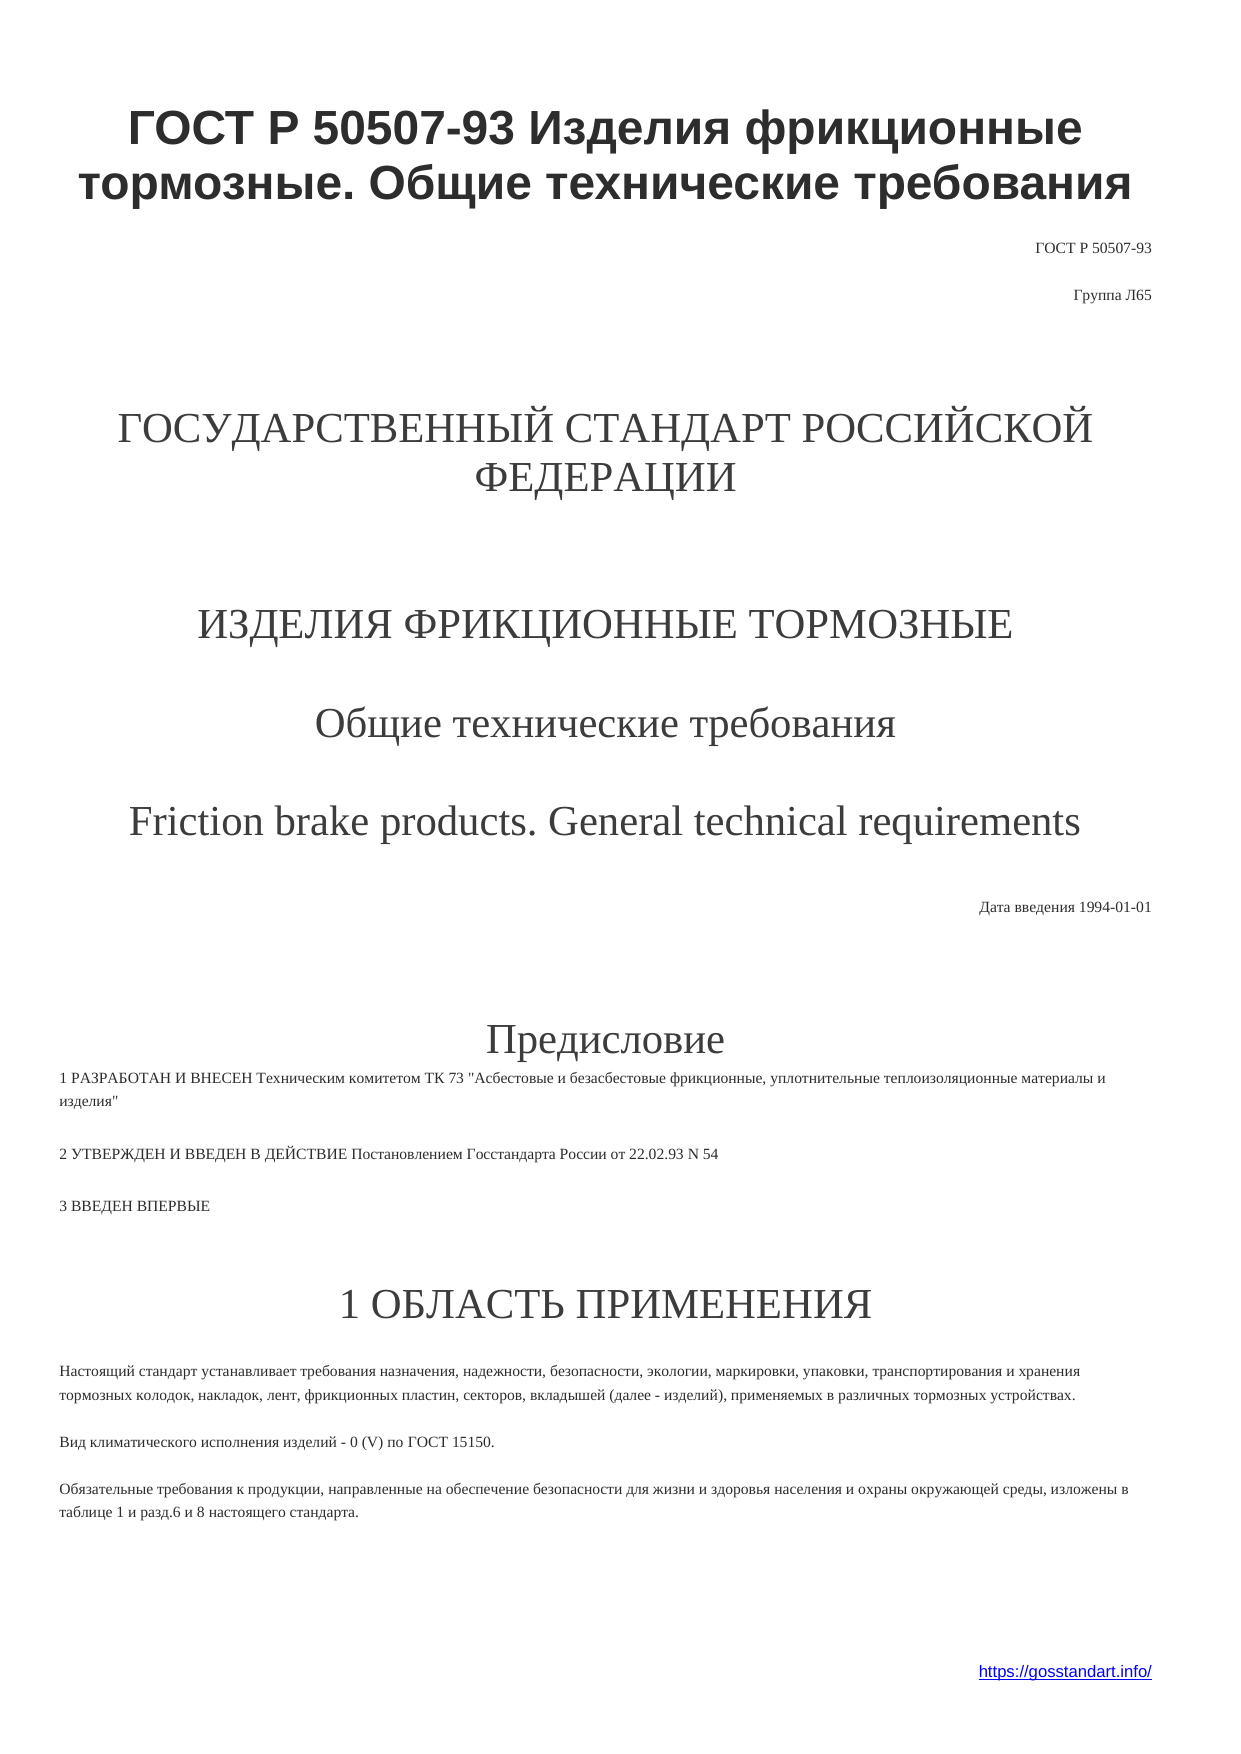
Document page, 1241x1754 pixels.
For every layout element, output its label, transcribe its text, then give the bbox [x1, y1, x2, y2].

text Группа Л65 [59, 257, 1152, 304]
text 2 УТВЕРЖДЕН И ВВЕДЕН В ДЕЙСТВИЕ Постановлением Госстандарта России от 22.02.93 N 54 [59, 1139, 1152, 1191]
text 3 ВВЕДЕН ВПЕРВЫЕ [59, 1191, 1152, 1267]
text Дата введения 1994-01-01 [59, 845, 1152, 916]
text Настоящий стандарт устанавливает требования назначения, надежности, безопасности, экологии, маркировки, упаковки, транспортирования и хранения тормозных колодок, накладок, лент, фрикционных пластин, секторов, вкладышей (далее - изделий), применяемых в различных тормозных устройствах. Вид климатического исполнения изделий - 0 (V) по ГОСТ 15150. Обязательные требования к продукции, направленные на обеспечение безопасности для жизни и здоровья населения и охраны окружающей среды, изложены в таблице 1 и разд.6 и 8 настоящего стандарта. [59, 1333, 1152, 1573]
text ГОСТ Р 50507-93 [59, 210, 1152, 257]
text Friction brake products. General technical requirements [59, 747, 1152, 845]
text 1 РАЗРАБОТАН И ВНЕСЕН Техническим комитетом ТК 73 "Асбестовые и безасбестовые фрикционные, уплотнительные теплоизоляционные материалы и изделия" [59, 1063, 1152, 1139]
text 1 ОБЛАСТЬ ПРИМЕНЕНИЯ [59, 1278, 1152, 1327]
subtitle ГОСТ Р 50507-93 Изделия фрикционные тормозные. Общие технические требования [59, 100, 1152, 210]
text ИЗДЕЛИЯ ФРИКЦИОННЫЕ ТОРМОЗНЫЕ [59, 501, 1152, 648]
text ГОСУДАРСТВЕННЫЙ СТАНДАРТ РОССИЙСКОЙ ФЕДЕРАЦИИ [59, 304, 1152, 501]
text Общие технические требования [59, 648, 1152, 747]
text Предисловие [59, 916, 1152, 1063]
